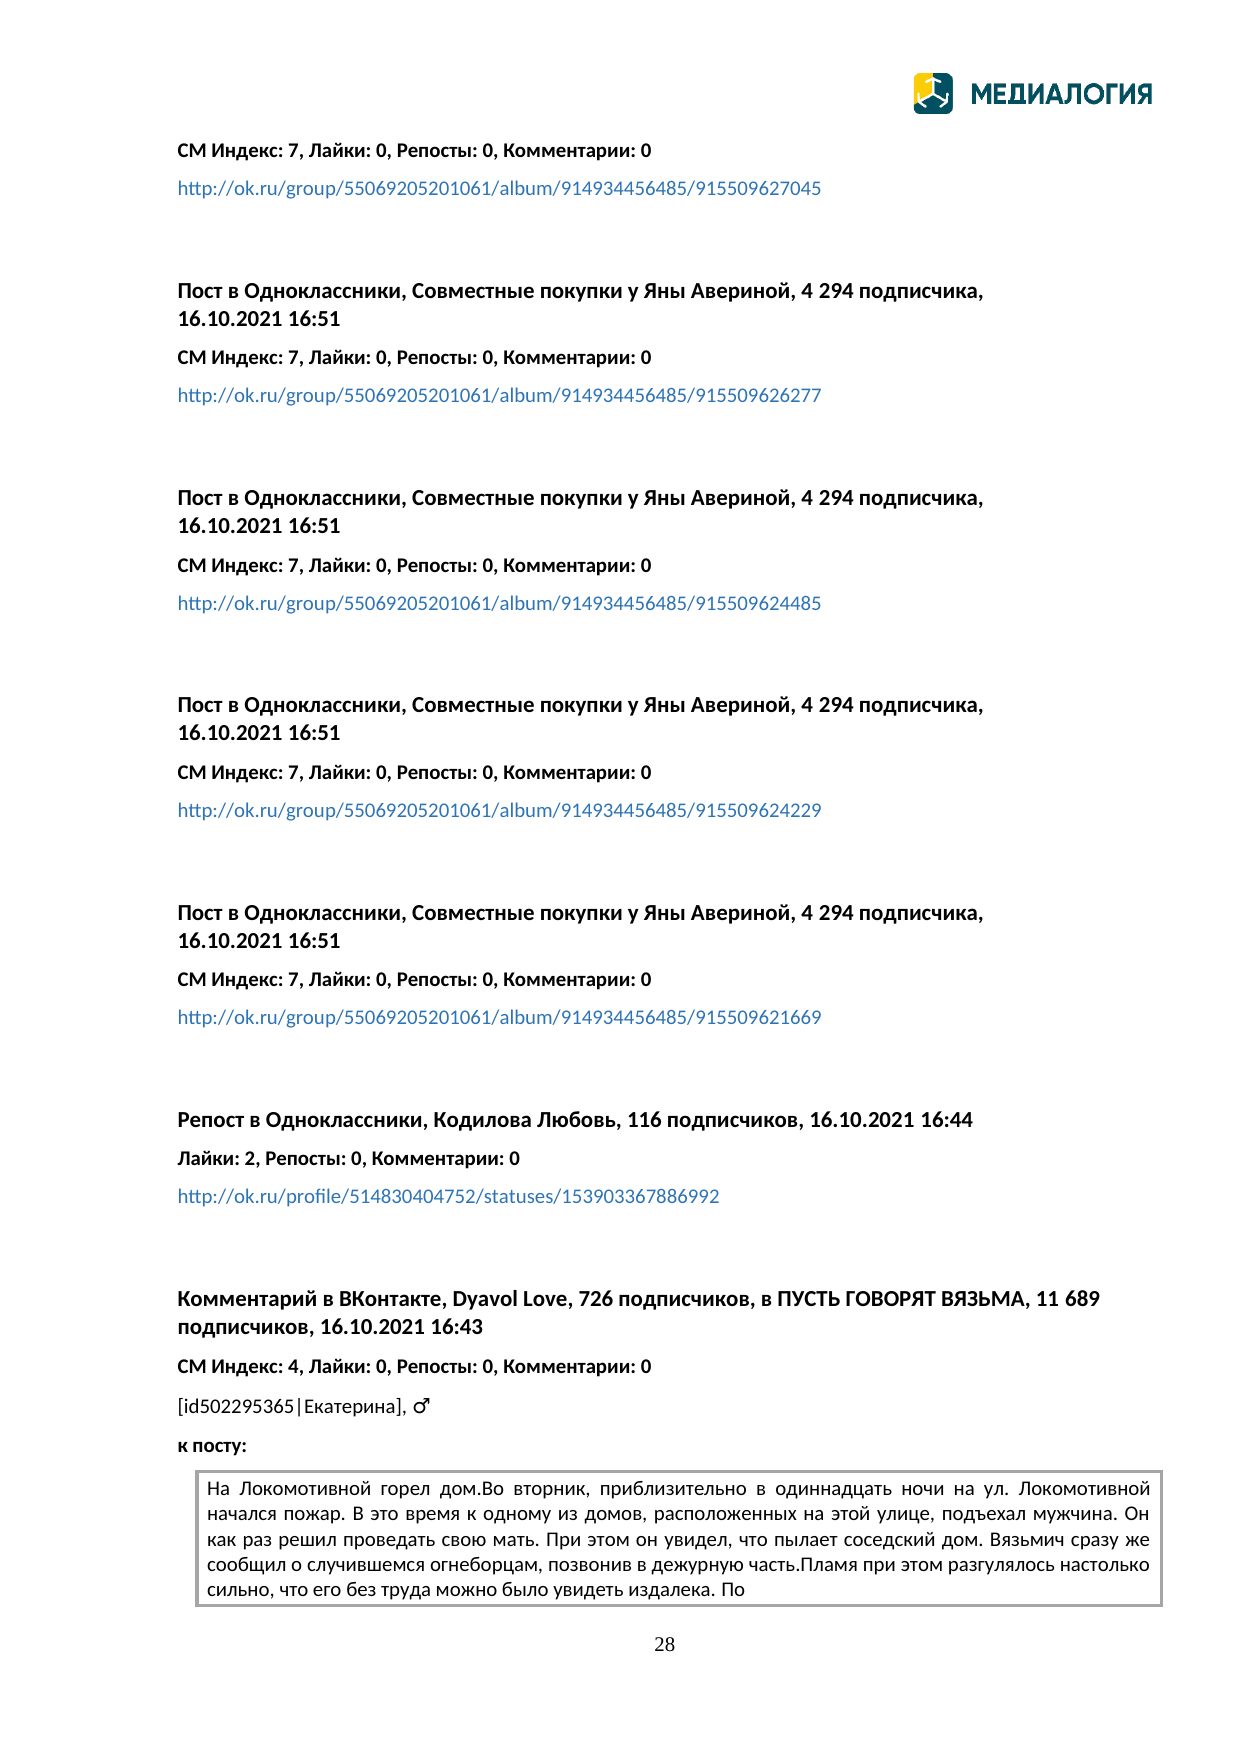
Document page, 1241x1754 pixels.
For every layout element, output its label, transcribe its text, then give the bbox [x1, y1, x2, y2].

text Пост в Одноклассники, Совместные покупки у Яны Авериной, 4 294 подписчика, 16.10.2021 16:51 [177, 691, 1152, 747]
text Комментарий в ВКонтакте, Dyavol Love, 726 подписчиков, в ПУСТЬ ГОВОРЯТ ВЯЗЬМА, 11 689 подписчиков, 16.10.2021 16:43 [177, 1284, 1152, 1340]
text http://ok.ru/group/55069205201061/album/914934456485/915509621669 [177, 1004, 1152, 1030]
text СМ Индекс: 7, Лайки: 0, Репосты: 0, Комментарии: 0 [177, 552, 1152, 577]
text http://ok.ru/group/55069205201061/album/914934456485/915509627045 [177, 175, 1152, 201]
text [177, 276, 1152, 332]
text Лайки: 2, Репосты: 0, Комментарии: 0 [177, 1146, 1152, 1171]
text к посту: [177, 1432, 1152, 1457]
text СМ Индекс: 7, Лайки: 0, Репосты: 0, Комментарии: 0 [177, 344, 1152, 370]
text http://ok.ru/group/55069205201061/album/914934456485/915509626277 [177, 382, 1152, 408]
text http://ok.ru/group/55069205201061/album/914934456485/915509624229 [177, 797, 1152, 822]
text [id502295365|Екатерина], 🙄🤷‍♂️ [177, 1391, 1152, 1419]
picture [913, 73, 1152, 114]
text http://ok.ru/profile/514830404752/statuses/153903367886992 [177, 1183, 1152, 1209]
text http://ok.ru/group/55069205201061/album/914934456485/915509624485 [177, 590, 1152, 615]
text Пост в Одноклассники, Совместные покупки у Яны Авериной, 4 294 подписчика, 16.10.2021 16:51 [177, 898, 1152, 954]
text Пост в Одноклассники, Совместные покупки у Яны Авериной, 4 294 подписчика, 16.10.2021 16:51 [177, 483, 1152, 539]
text СМ Индекс: 7, Лайки: 0, Репосты: 0, Комментарии: 0 [177, 966, 1152, 992]
text Репост в Одноклассники, Кодилова Любовь, 116 подписчиков, 16.10.2021 16:44 [177, 1105, 1152, 1133]
text СМ Индекс: 7, Лайки: 0, Репосты: 0, Комментарии: 0 [177, 137, 1152, 163]
text СМ Индекс: 4, Лайки: 0, Репосты: 0, Комментарии: 0 [177, 1353, 1152, 1378]
text На Локомотивной горел дом.Во вторник, приблизительно в одиннадцать ночи на ул. Локомотивной начался пожар. В это время к одному из домов, расположенных на этой улице, подъехал мужчина. Он как раз решил проведать свою мать. При этом он увидел, что пылает соседский дом. Вязьмич сразу же сообщил о случившемся огнеборцам, позвонив в дежурную часть.Пламя при этом разгулялось настолько сильно, что его без труда можно было увидеть издалека. По [199, 1473, 1160, 1604]
text СМ Индекс: 7, Лайки: 0, Репосты: 0, Комментарии: 0 [177, 759, 1152, 784]
